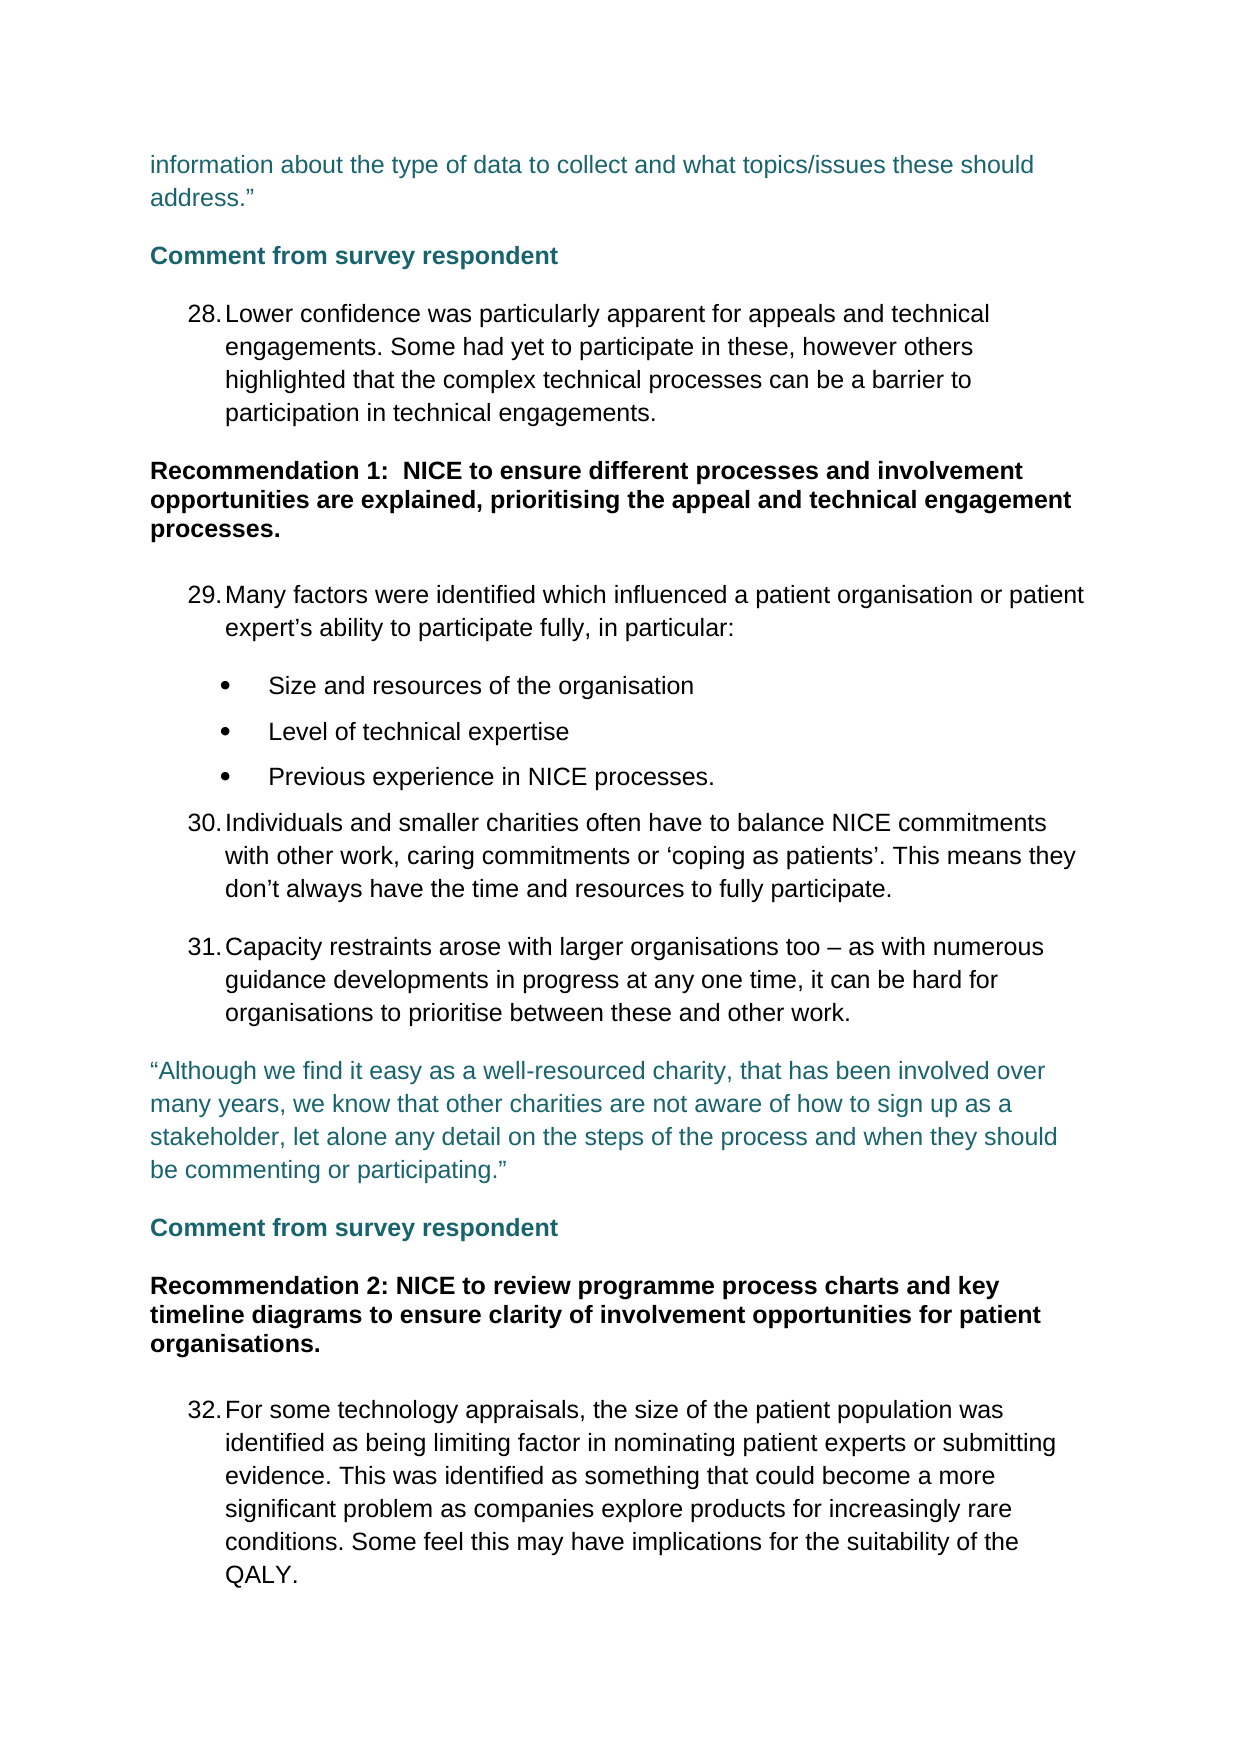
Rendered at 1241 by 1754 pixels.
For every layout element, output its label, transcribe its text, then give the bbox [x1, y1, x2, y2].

text Lower confidence was particularly apparent for appeals and technical engagements. Some had yet to participate in these, however others highlighted that the complex technical processes can be a barrier to participation in technical engagements. [187, 299, 1090, 427]
text Many factors were identified which influenced a patient organisation or patient expert’s ability to participate fully, in particular: [187, 580, 1090, 642]
subtitle Recommendation 2: NICE to review programme process charts and key timeline diagrams to ensure clarity of involvement opportunities for patient organisations. [150, 1271, 1090, 1357]
text Previous experience in NICE processes. [221, 762, 1090, 791]
text Comment from survey respondent [150, 1213, 1090, 1242]
text Capacity restraints arose with larger organisations too – as with numerous guidance developments in progress at any one time, it can be hard for organisations to prioritise between these and other work. [187, 932, 1090, 1027]
text Individuals and smaller charities often have to balance NICE commitments with other work, caring commitments or ‘coping as patients’. This means they don’t always have the time and resources to fully participate. [187, 808, 1090, 903]
text Size and resources of the organisation [221, 671, 1090, 700]
subtitle Recommendation 1: NICE to ensure different processes and involvement opportunities are explained, prioritising the appeal and technical engagement processes. [150, 456, 1090, 542]
text Level of technical expertise [221, 717, 1090, 745]
text “Although we find it easy as a well-resourced charity, that has been involved over many years, we know that other charities are not aware of how to sign up as a stakeholder, let alone any detail on the steps of the process and when they should be commenting or participating.” [150, 1056, 1090, 1184]
text Comment from survey respondent [150, 241, 1090, 270]
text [150, 150, 1090, 212]
text For some technology appraisals, the size of the patient population was identified as being limiting factor in nominating patient experts or submitting evidence. This was identified as something that could become a more significant problem as companies explore products for increasingly rare conditions. Some feel this may have implications for the suitability of the QALY. [187, 1395, 1090, 1589]
